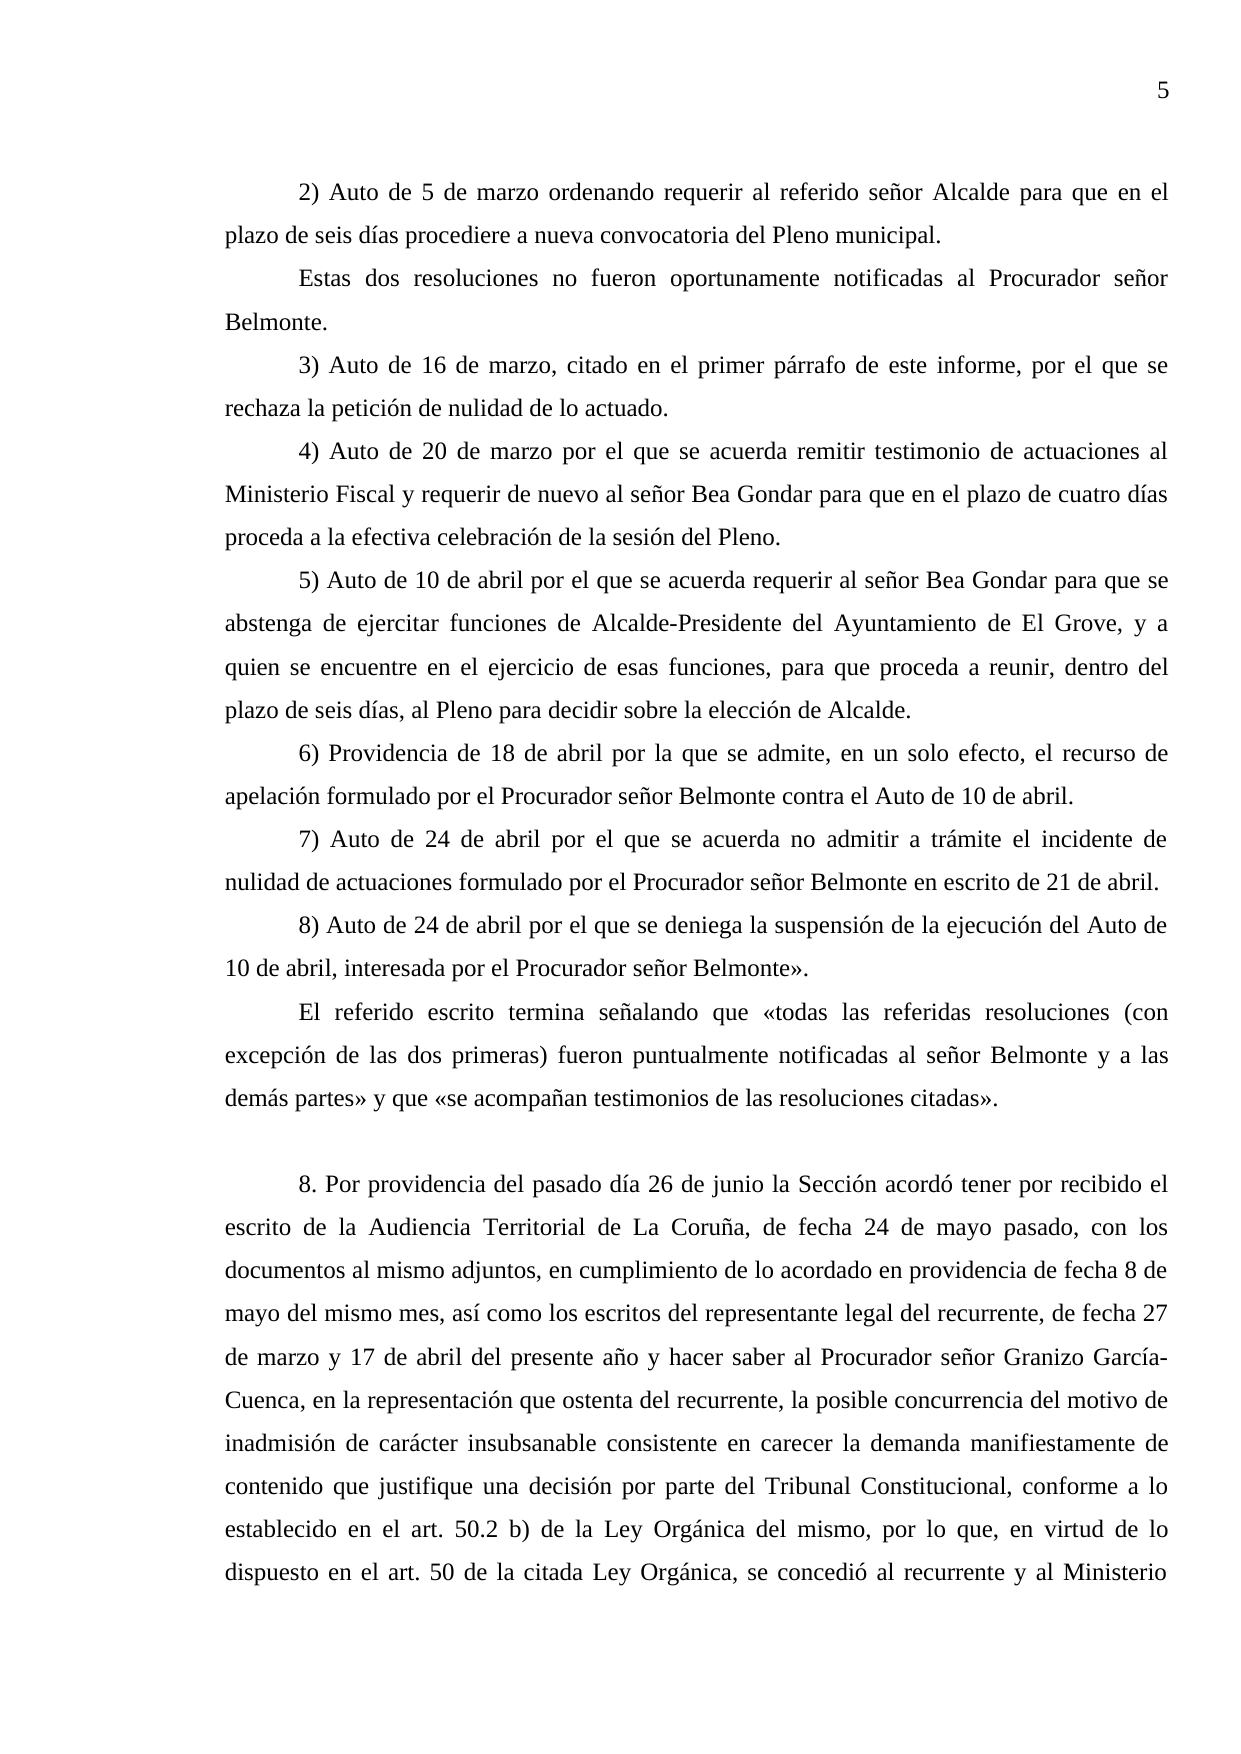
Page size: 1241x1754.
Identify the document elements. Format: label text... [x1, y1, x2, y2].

text 4) Auto de 20 de marzo por el que se acuerda remitir testimonio de actuaciones al Ministerio Fiscal y requerir de nuevo al señor Bea Gondar para que en el plazo de cuatro días proceda a la efectiva celebración de la sesión del Pleno. [224, 436, 1169, 551]
text 3) Auto de 16 de marzo, citado en el primer párrafo de este informe, por el que se rechaza la petición de nulidad de lo actuado. [224, 350, 1169, 422]
text 7) Auto de 24 de abril por el que se acuerda no admitir a trámite el incidente de nulidad de actuaciones formulado por el Procurador señor Belmonte en escrito de 21 de abril. [224, 824, 1169, 896]
text 8) Auto de 24 de abril por el que se deniega la suspensión de la ejecución del Auto de 10 de abril, interesada por el Procurador señor Belmonte». [224, 910, 1169, 982]
text El referido escrito termina señalando que «todas las referidas resoluciones (con excepción de las dos primeras) fueron puntualmente notificadas al señor Belmonte y a las demás partes» y que «se acompañan testimonios de las resoluciones citadas». [224, 997, 1169, 1112]
text Estas dos resoluciones no fueron oportunamente notificadas al Procurador señor Belmonte. [224, 263, 1169, 335]
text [224, 1169, 1169, 1586]
text 5) Auto de 10 de abril por el que se acuerda requerir al señor Bea Gondar para que se abstenga de ejercitar funciones de Alcalde-Presidente del Ayuntamiento de El Grove, y a quien se encuentre en el ejercicio de esas funciones, para que proceda a reunir, dentro del plazo de seis días, al Pleno para decidir sobre la elección de Alcalde. [224, 565, 1169, 723]
text 2) Auto de 5 de marzo ordenando requerir al referido señor Alcalde para que en el plazo de seis días procediere a nueva convocatoria del Pleno municipal. [224, 177, 1169, 249]
text 6) Providencia de 18 de abril por la que se admite, en un solo efecto, el recurso de apelación formulado por el Procurador señor Belmonte contra el Auto de 10 de abril. [224, 738, 1169, 810]
